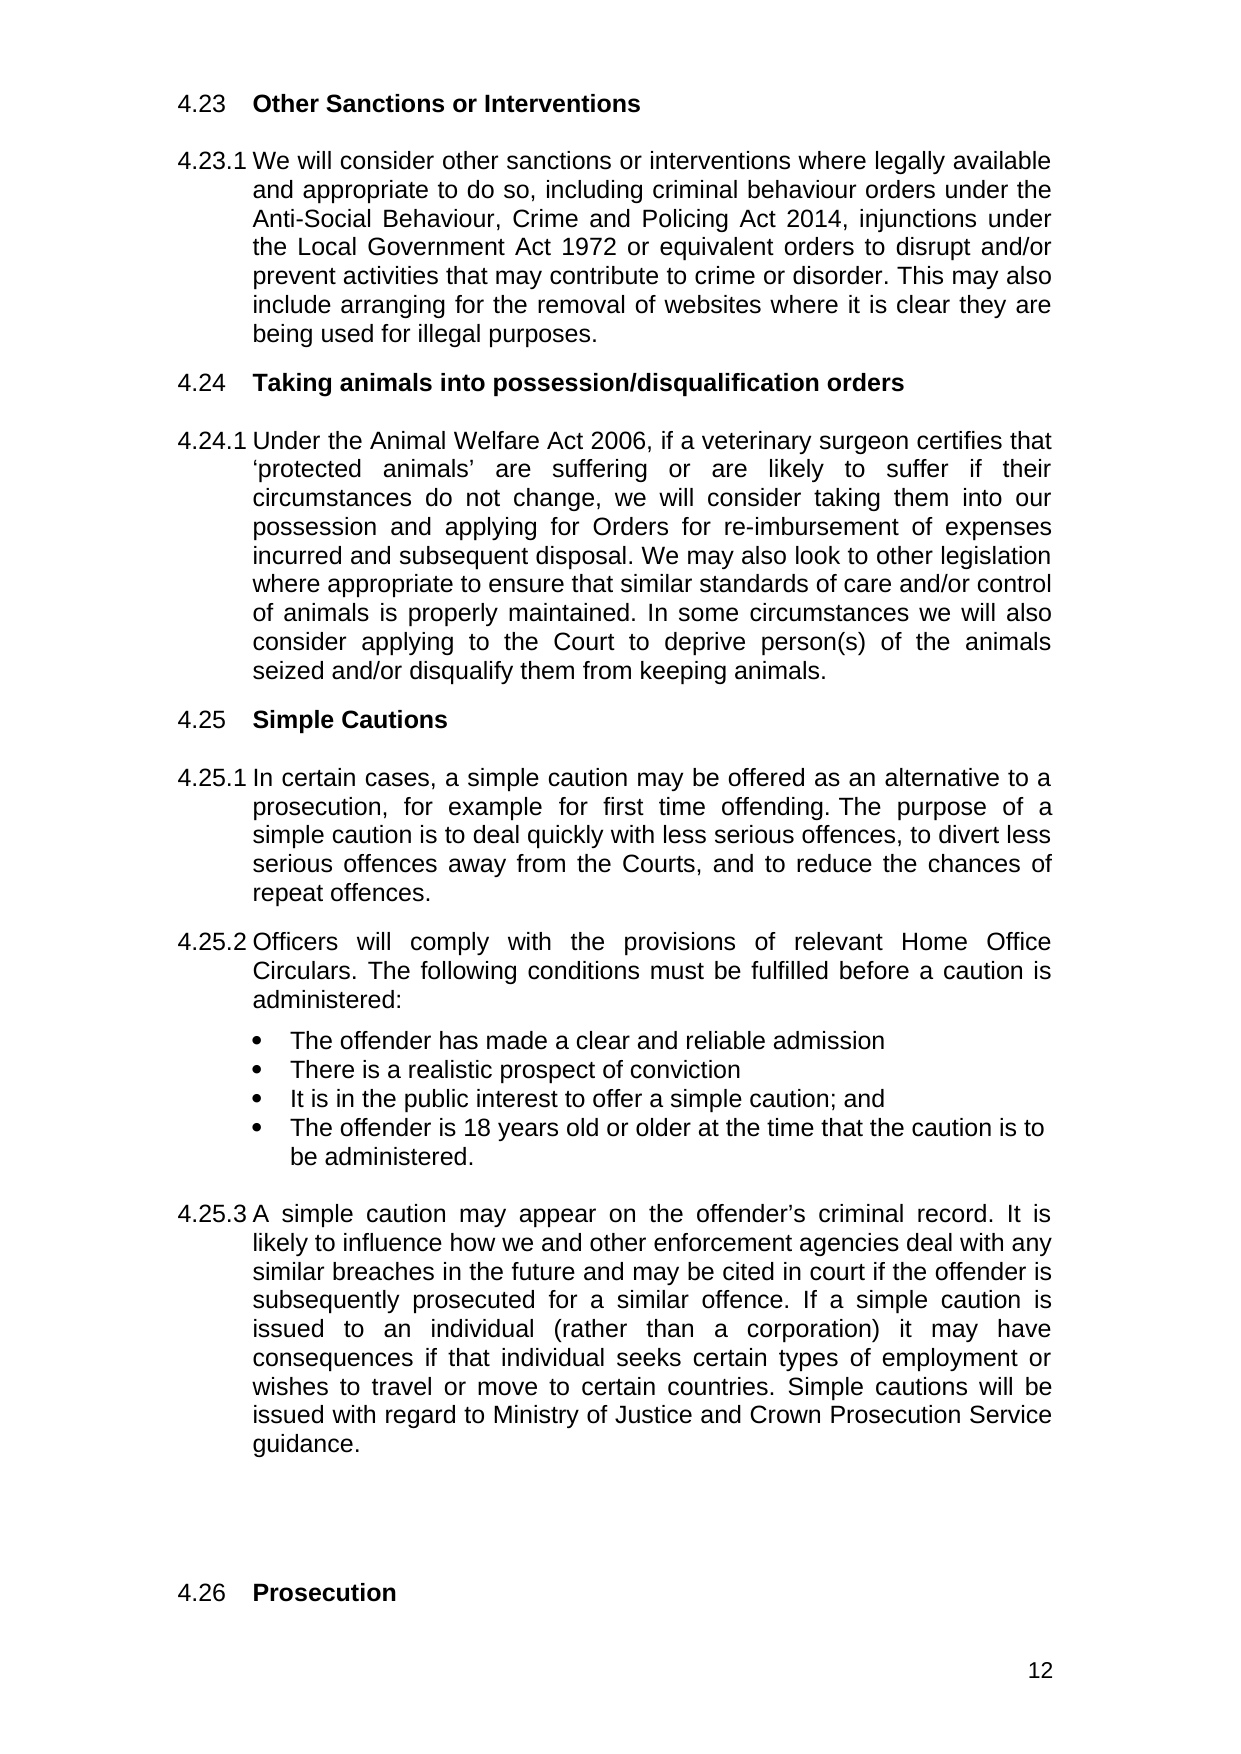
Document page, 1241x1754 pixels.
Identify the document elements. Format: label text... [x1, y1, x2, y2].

list Under the Animal Welfare Act 2006, if a veterinary surgeon certifies that ‘protected animals’ are suffering or are likely to suffer if their circumstances do not change, we will consider taking them into our possession and applying for Orders for re-imbursement of expenses incurred and subsequent disposal. We may also look to other legislation where appropriate to ensure that similar standards of care and/or control of animals is properly maintained. In some circumstances we will also consider applying to the Court to deprive person(s) of the animals seized and/or disqualify them from keeping animals. [177, 426, 1053, 684]
list Simple Cautions [177, 705, 1053, 734]
list Prosecution [177, 1578, 1053, 1607]
list Taking animals into possession/disqualification orders [177, 368, 1053, 397]
list There is a realistic prospect of conviction [252, 1055, 1053, 1084]
list The offender is 18 years old or older at the time that the caution is to be administered. [252, 1113, 1053, 1170]
list A simple caution may appear on the offender’s criminal record. It is likely to influence how we and other enforcement agencies deal with any similar breaches in the future and may be cited in court if the offender is subsequently prosecuted for a similar offence. If a simple caution is issued to an individual (rather than a corporation) it may have consequences if that individual seeks certain types of employment or wishes to travel or move to certain countries. Simple cautions will be issued with regard to Ministry of Justice and Crown Prosecution Service guidance. [177, 1199, 1053, 1458]
list We will consider other sanctions or interventions where legally available and appropriate to do so, including criminal behaviour orders under the Anti-Social Behaviour, Crime and Policing Act 2014, injunctions under the Local Government Act 1972 or equivalent orders to disrupt and/or prevent activities that may contribute to crime or disorder. This may also include arranging for the removal of websites where it is clear they are being used for illegal purposes. [177, 146, 1053, 347]
list Other Sanctions or Interventions [177, 89, 1053, 117]
list It is in the public interest to offer a simple caution; and [252, 1084, 1053, 1113]
list Officers will comply with the provisions of relevant Home Office Circulars. The following conditions must be fulfilled before a caution is administered: [177, 927, 1053, 1014]
list The offender has made a clear and reliable admission [252, 1026, 1053, 1055]
list In certain cases, a simple caution may be offered as an alternative to a prosecution, for example for first time offending. The purpose of a simple caution is to deal quickly with less serious offences, to divert less serious offences away from the Courts, and to reduce the chances of repeat offences. [177, 763, 1053, 907]
